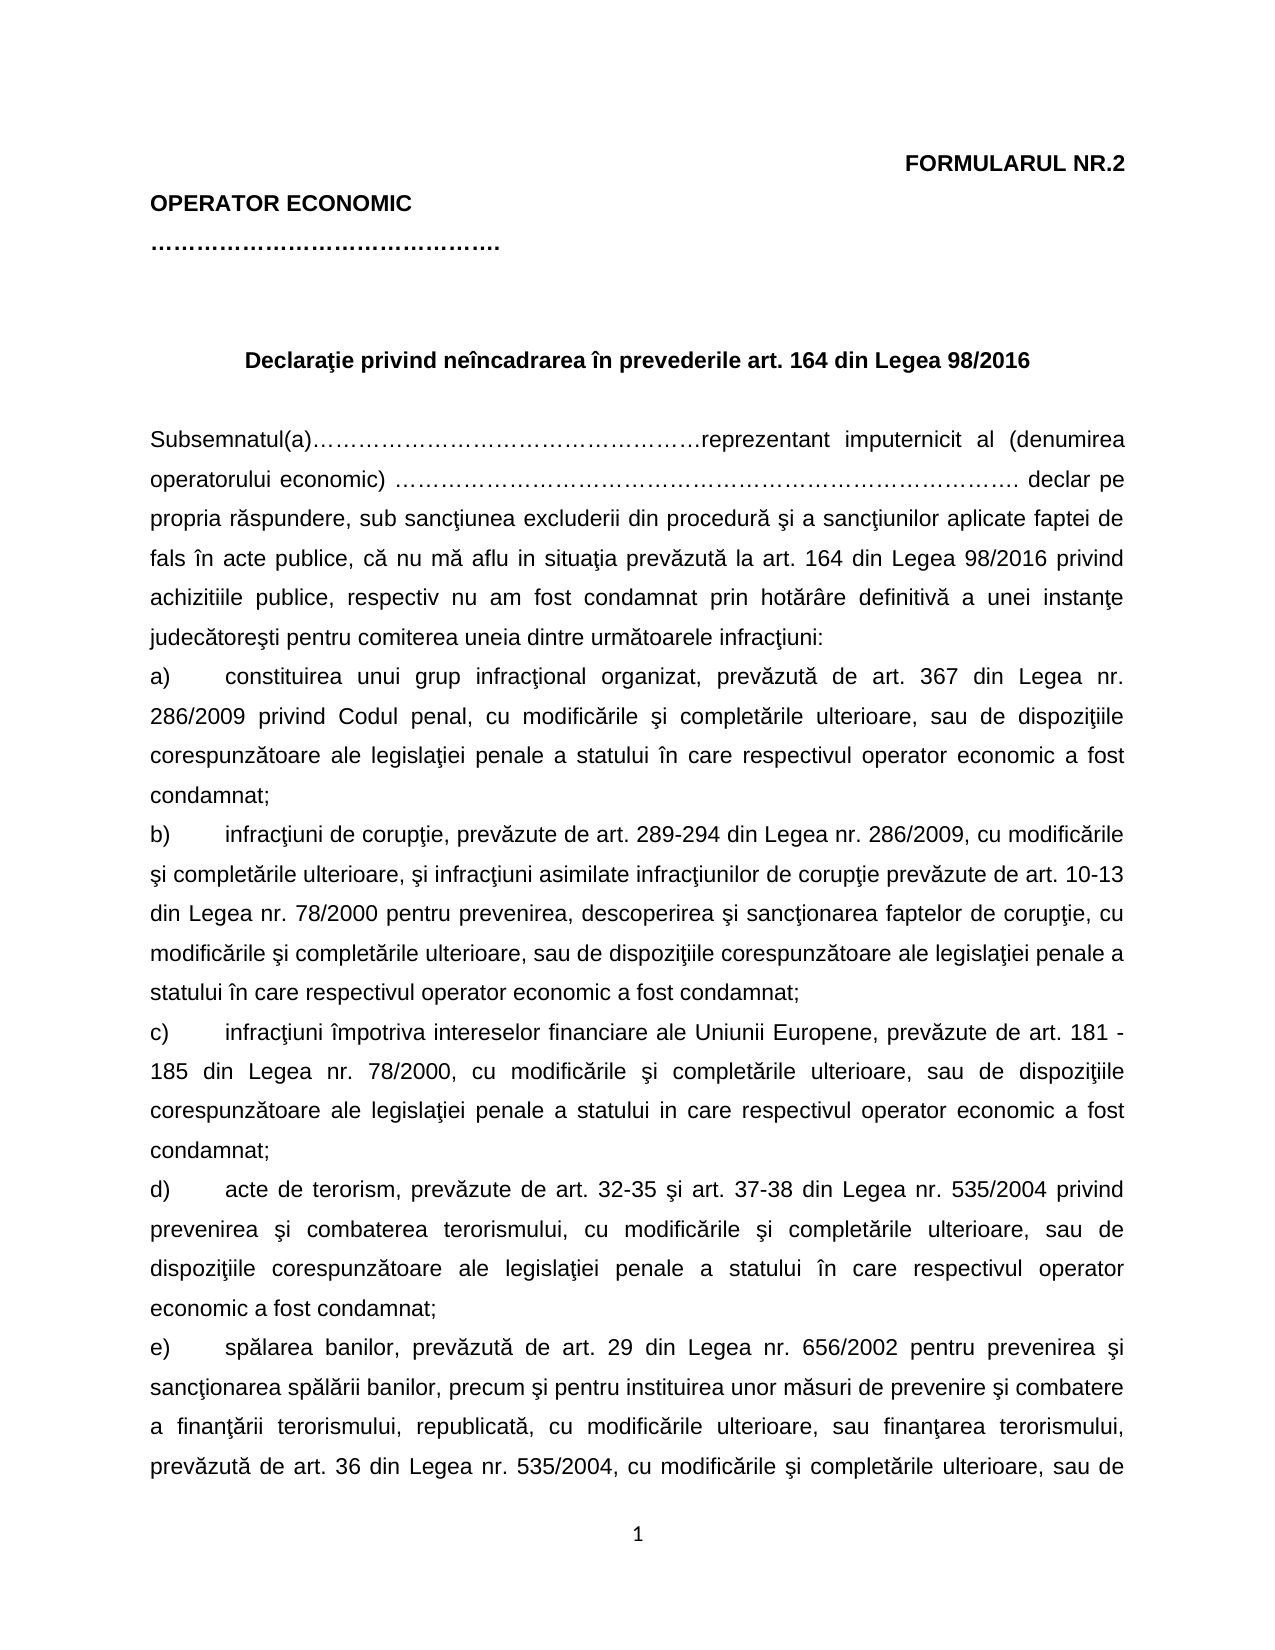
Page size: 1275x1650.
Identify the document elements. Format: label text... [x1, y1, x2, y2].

text d) acte de terorism, prevăzute de art. 32-35 şi art. 37-38 din Legea nr. 535/2004 privind prevenirea şi combaterea terorismului, cu modificările şi completările ulterioare, sau de dispoziţiile corespunzătoare ale legislaţiei penale a statului în care respectivul operator economic a fost condamnat; [150, 1176, 1125, 1321]
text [150, 1334, 1125, 1479]
text a) constituirea unui grup infracţional organizat, prevăzută de art. 367 din Legea nr. 286/2009 privind Codul penal, cu modificările şi completările ulterioare, sau de dispoziţiile corespunzătoare ale legislaţiei penale a statului în care respectivul operator economic a fost condamnat; [150, 663, 1125, 808]
text Declaraţie privind neîncadrarea în prevederile art. 164 din Legea 98/2016 [150, 347, 1125, 374]
text c) infracţiuni împotriva intereselor financiare ale Uniunii Europene, prevăzute de art. 181 -185 din Legea nr. 78/2000, cu modificările şi completările ulterioare, sau de dispoziţiile corespunzătoare ale legislaţiei penale a statului in care respectivul operator economic a fost condamnat; [150, 1018, 1125, 1163]
text b) infracţiuni de corupţie, prevăzute de art. 289-294 din Legea nr. 286/2009, cu modificările şi completările ulterioare, şi infracţiuni asimilate infracţiunilor de corupţie prevăzute de art. 10-13 din Legea nr. 78/2000 pentru prevenirea, descoperirea şi sancţionarea faptelor de corupţie, cu modificările şi completările ulterioare, sau de dispoziţiile corespunzătoare ale legislaţiei penale a statului în care respectivul operator economic a fost condamnat; [150, 821, 1125, 1005]
text OPERATOR ECONOMIC [150, 189, 1125, 216]
text Subsemnatul(a)……………………………………………reprezentant imputernicit al (denumirea operatorului economic) ………………………………………………………………………. declar pe propria răspundere, sub sancţiunea excluderii din procedură şi a sancţiunilor aplicate faptei de fals în acte publice, că nu mă aflu in situaţia prevăzută la art. 164 din Legea 98/2016 privind achizitiile publice, respectiv nu am fost condamnat prin hotărâre definitivă a unei instanţe judecătoreşti pentru comiterea uneia dintre următoarele infracţiuni: [150, 426, 1125, 650]
text ………………………………………. [150, 229, 1125, 255]
text FORMULARUL NR.2 [150, 150, 1125, 176]
